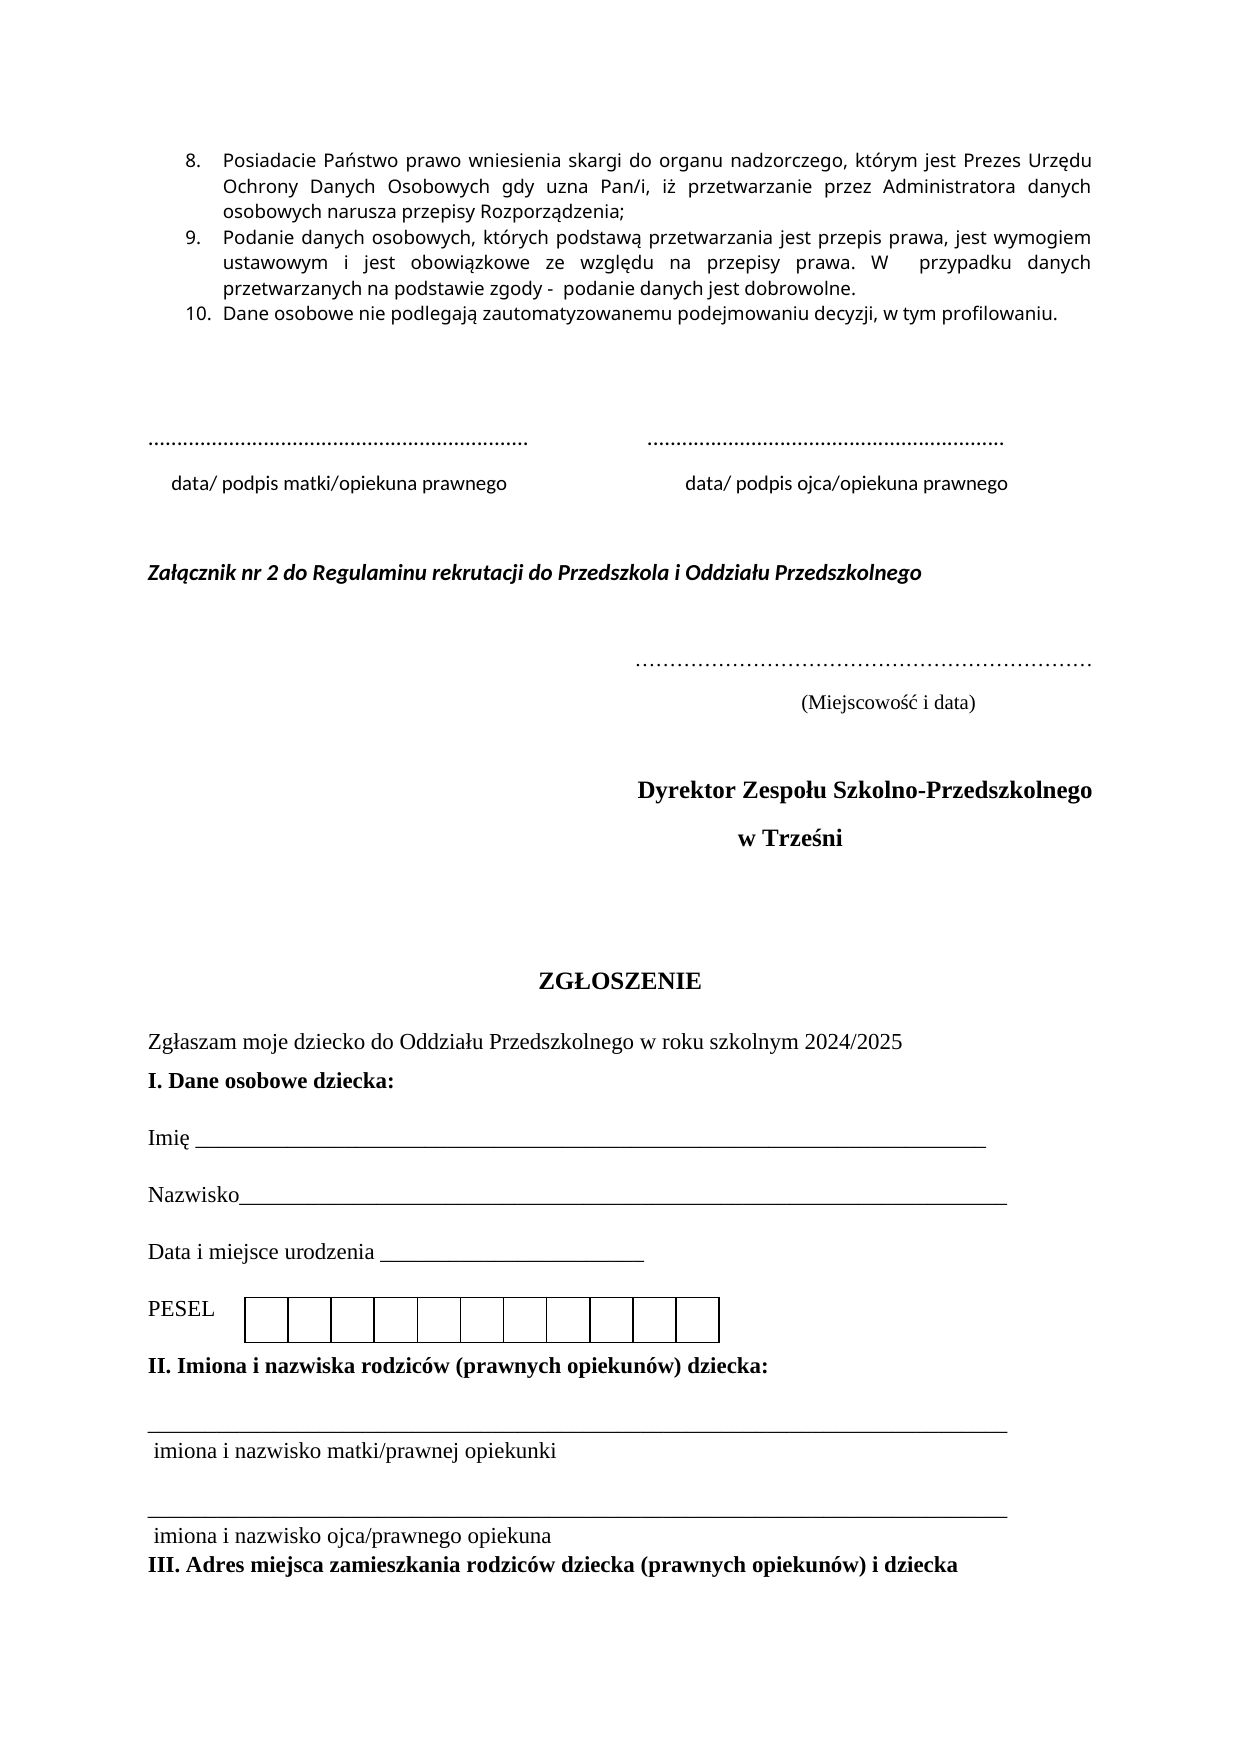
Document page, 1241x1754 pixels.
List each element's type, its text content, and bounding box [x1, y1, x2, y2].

text w Trześni [738, 823, 1093, 852]
list Dane osobowe nie podlegają zautomatyzowanemu podejmowaniu decyzji, w tym profilowaniu. [185, 301, 1093, 326]
text Nazwisko___________________________________________________________________ [148, 1181, 1093, 1208]
text II. Imiona i nazwiska rodziców (prawnych opiekunów) dziecka: [148, 1352, 1093, 1378]
text I. Dane osobowe dziecka: [148, 1067, 1093, 1094]
text ………………………………………………………… [148, 647, 1093, 671]
text PESEL [148, 1295, 1093, 1321]
text III. Adres miejsca zamieszkania rodziców dziecka (prawnych opiekunów) i dziecka [148, 1551, 1093, 1577]
text data/ podpis matki/opiekuna prawnego data/ podpis ojca/opiekuna prawnego [148, 470, 1093, 495]
text Data i miejsce urodzenia _______________________ [148, 1238, 1093, 1264]
text Załącznik nr 2 do Regulaminu rekrutacji do Przedszkola i Oddziału Przedszkolnego [148, 558, 1093, 586]
list Podanie danych osobowych, których podstawą przetwarzania jest przepis prawa, jest wymogiem ustawowym i jest obowiązkowe ze względu na przepisy prawa. W przypadku danych przetwarzanych na podstawie zgody - podanie danych jest dobrowolne. [185, 224, 1093, 301]
text imiona i nazwisko matki/prawnej opiekunki [148, 1437, 1093, 1463]
text Zgłaszam moje dziecko do Oddziału Przedszkolnego w roku szkolnym 2024/2025 [148, 1028, 1093, 1054]
text Imię _____________________________________________________________________ [148, 1124, 1093, 1151]
text ZGŁOSZENIE [148, 966, 1093, 995]
text ___________________________________________________________________________ [148, 1409, 1093, 1435]
text ___________________________________________________________________________ [148, 1494, 1093, 1520]
text Dyrektor Zespołu Szkolno-Przedszkolnego [148, 775, 1093, 804]
list Posiadacie Państwo prawo wniesienia skargi do organu nadzorczego, którym jest Prezes Urzędu Ochrony Danych Osobowych gdy uzna Pan/i, iż przetwarzanie przez Administratora danych osobowych narusza przepisy Rozporządzenia; [185, 148, 1093, 224]
text .................................................................. .............................................................. [148, 423, 1093, 451]
text (Miejscowość i data) [148, 690, 1093, 714]
text imiona i nazwisko ojca/prawnego opiekuna [148, 1522, 1093, 1549]
